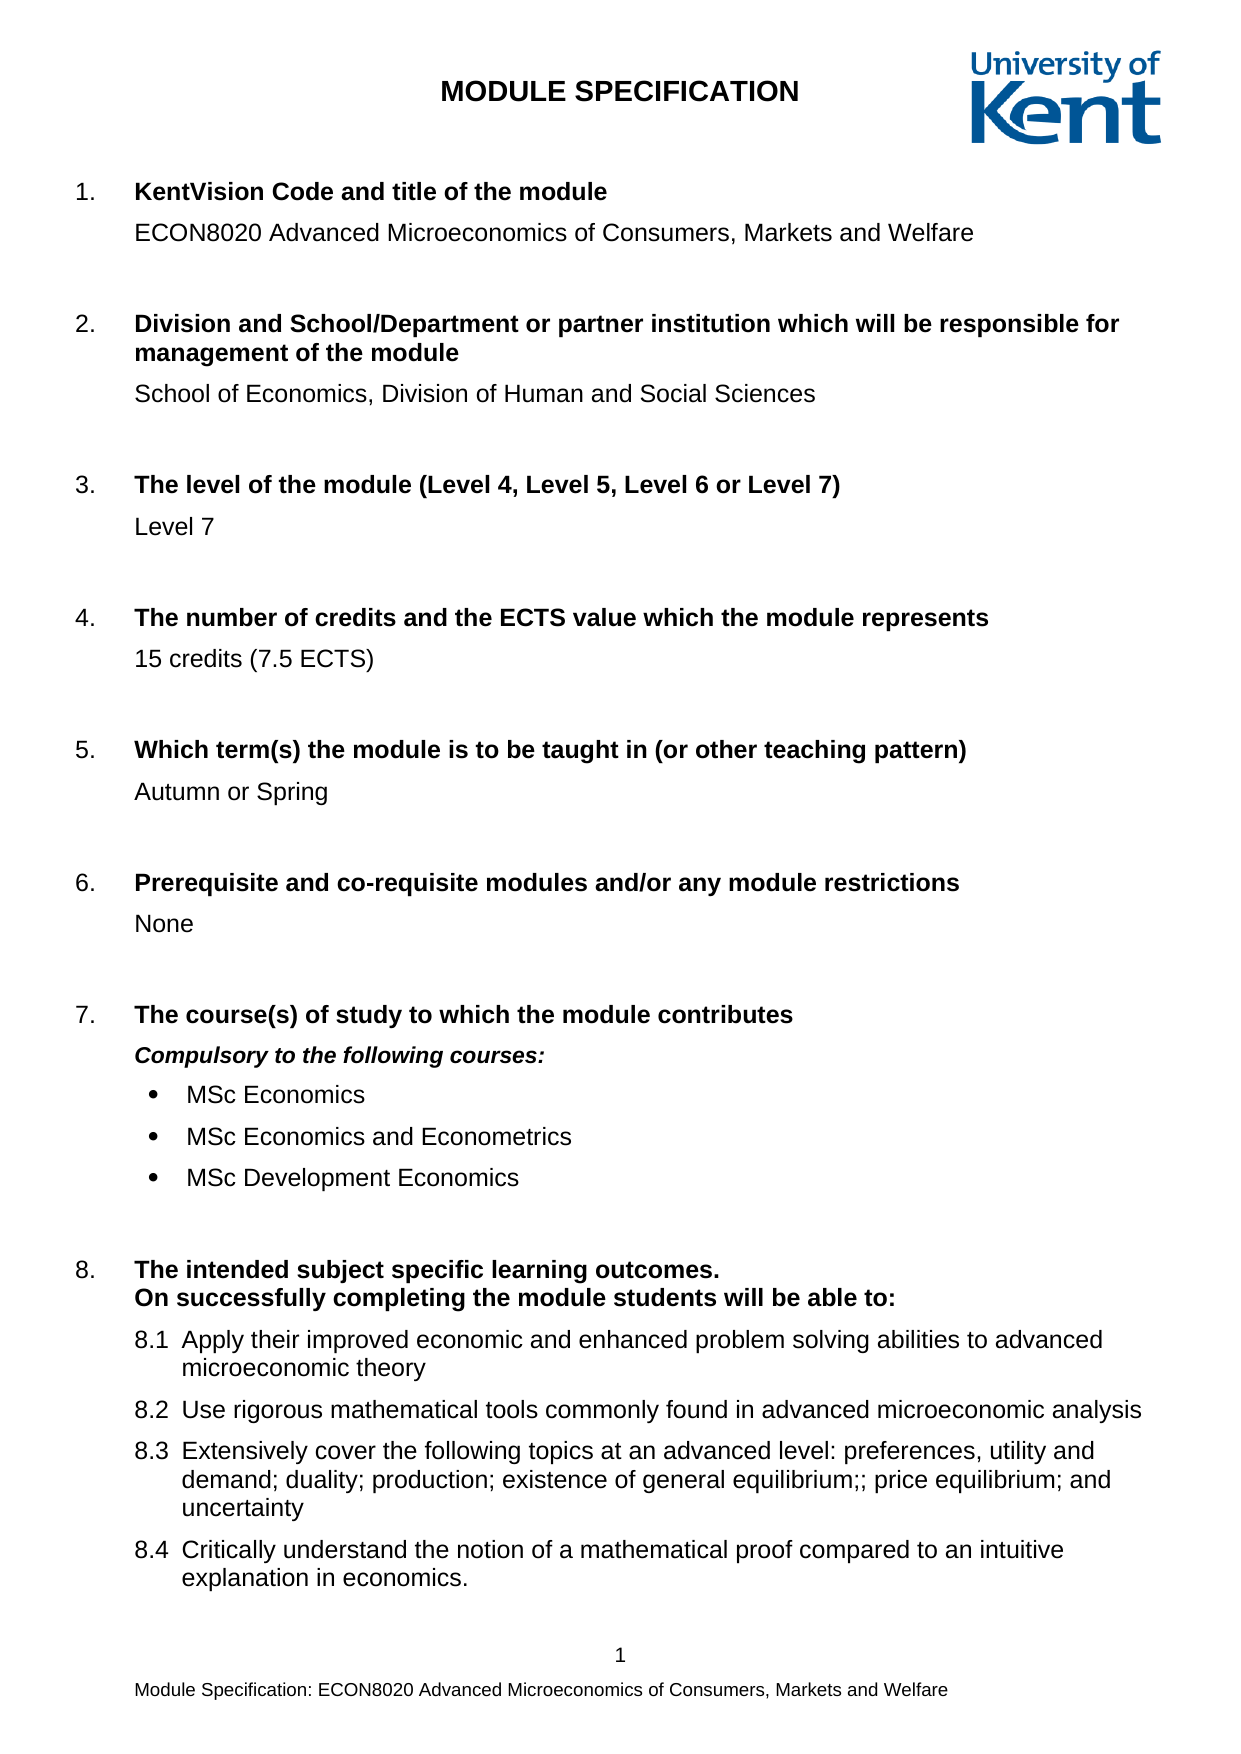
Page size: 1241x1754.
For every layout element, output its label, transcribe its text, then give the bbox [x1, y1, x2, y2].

subtitle Division and School/Department or partner institution which will be responsible for management of the module [75, 309, 1165, 367]
picture [970, 48, 1163, 145]
text None [134, 909, 1165, 938]
list MSc Development Economics [149, 1163, 1165, 1192]
subtitle The number of credits and the ECTS value which the module represents [75, 603, 1165, 632]
subtitle Which term(s) the module is to be taught in (or other teaching pattern) [75, 735, 1165, 764]
subtitle The level of the module (Level 4, Level 5, Level 6 or Level 7) [75, 470, 1165, 499]
list 8.2 Use rigorous mathematical tools commonly found in advanced microeconomic analysis [134, 1394, 1165, 1423]
list 8.3 Extensively cover the following topics at an advanced level: preferences, utility and demand; duality; production; existence of general equilibrium;; price equilibrium; and uncertainty [134, 1436, 1165, 1522]
text Autumn or Spring [134, 777, 1165, 805]
text School of Economics, Division of Human and Social Sciences [134, 379, 1165, 408]
text ECON8020 Advanced Microeconomics of Consumers, Markets and Welfare [134, 218, 1165, 247]
list 8.1 Apply their improved economic and enhanced problem solving abilities to advanced microeconomic theory [134, 1324, 1165, 1382]
text Compulsory to the following courses: [134, 1042, 1165, 1068]
list 8.4 Critically understand the notion of a mathematical proof compared to an intuitive explanation in economics. [134, 1534, 1165, 1592]
text 15 credits (7.5 ECTS) [134, 644, 1165, 673]
subtitle The intended subject specific learning outcomes. On successfully completing the module students will be able to: [75, 1254, 1165, 1312]
list MSc Economics [149, 1081, 1165, 1109]
subtitle KentVision Code and title of the module [75, 177, 1165, 205]
subtitle The course(s) of study to which the module contributes [75, 1000, 1165, 1029]
subtitle Prerequisite and co-requisite modules and/or any module restrictions [75, 868, 1165, 897]
list MSc Economics and Econometrics [149, 1122, 1165, 1151]
text Level 7 [134, 512, 1165, 540]
